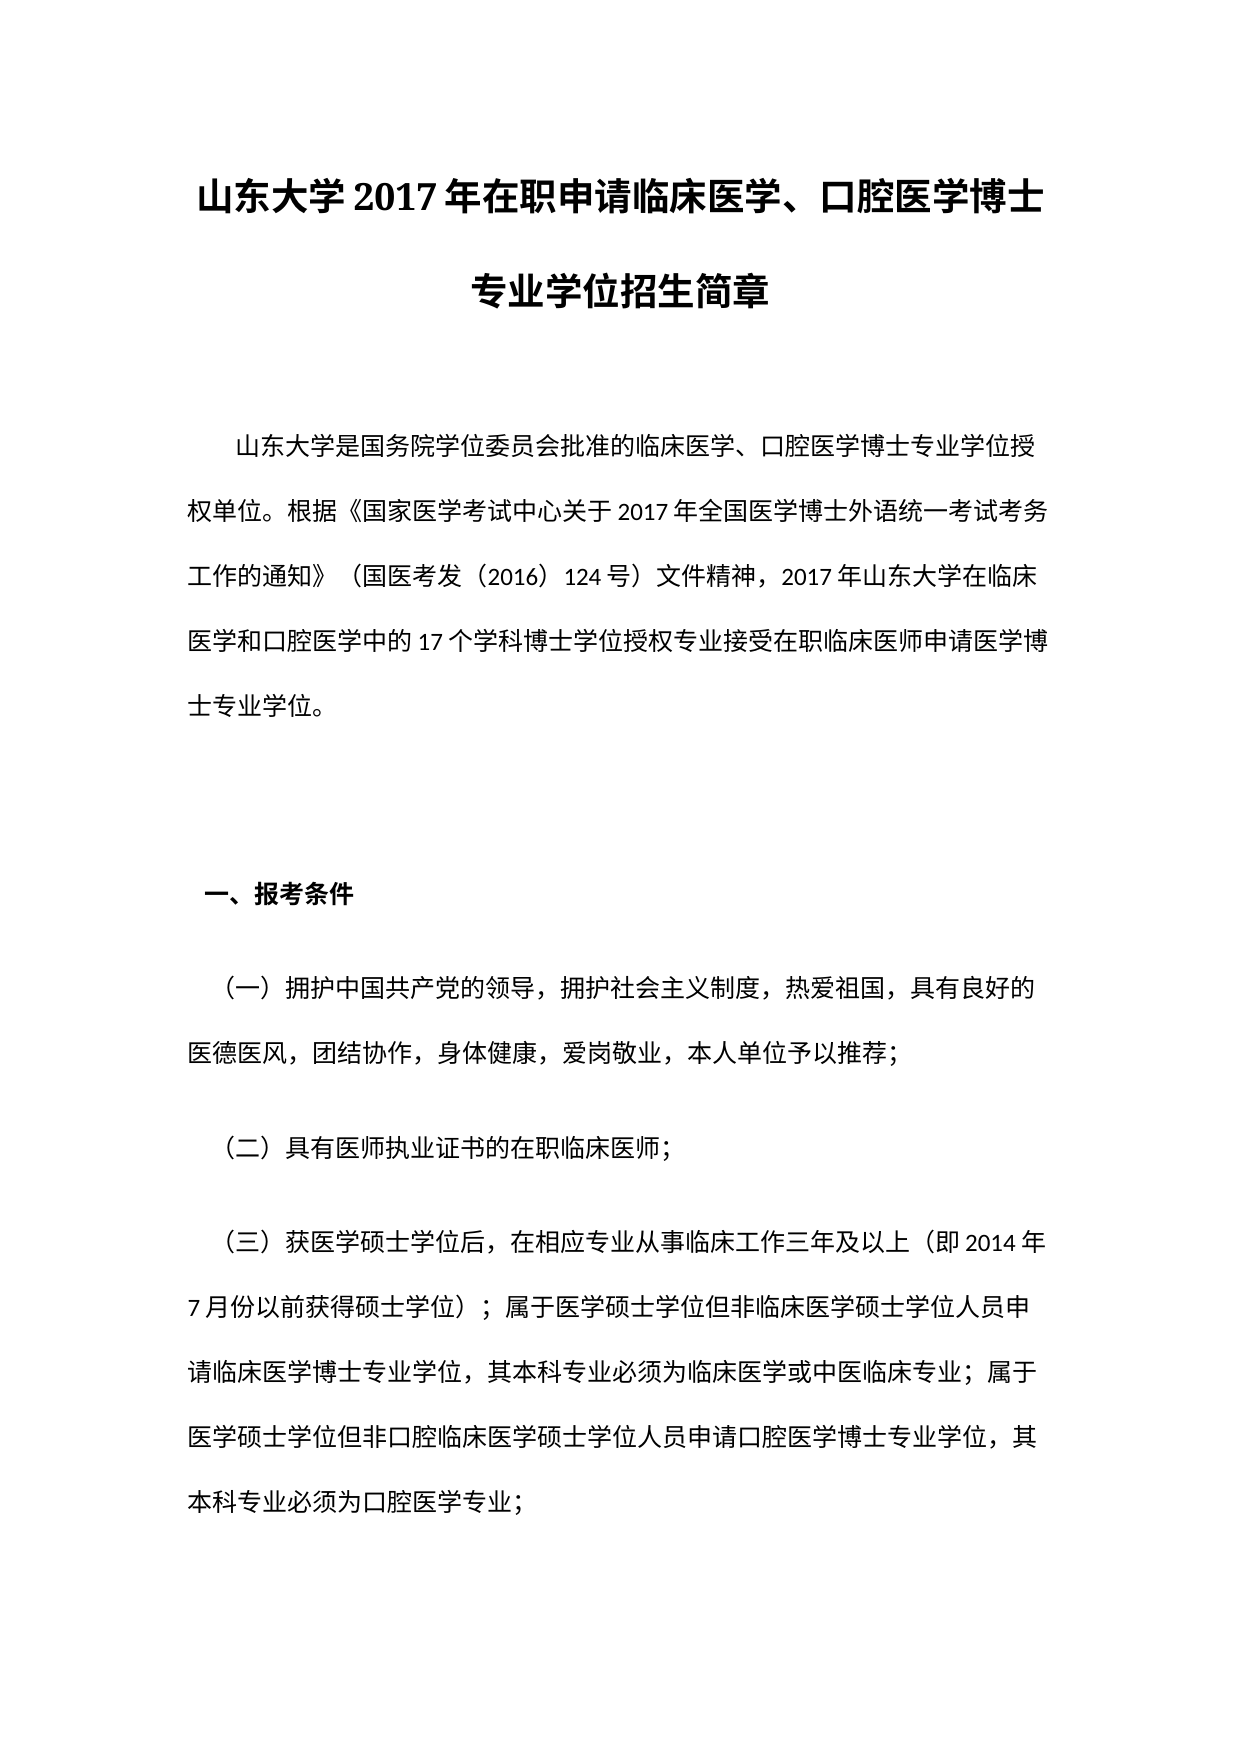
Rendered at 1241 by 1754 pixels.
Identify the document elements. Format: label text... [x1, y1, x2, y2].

text 山东大学2017年在职申请临床医学、口腔医学博士 [187, 162, 1053, 227]
text （一）拥护中国共产党的领导，拥护社会主义制度，热爱祖国，具有良好的医德医风，团结协作，身体健康，爱岗敬业，本人单位予以推荐； [187, 954, 1053, 1084]
text 山东大学是国务院学位委员会批准的临床医学、口腔医学博士专业学位授权单位。根据《国家医学考试中心关于2017年全国医学博士外语统一考试考务工作的通知》（国医考发（2016）124号）文件精神，2017年山东大学在临床医学和口腔医学中的17个学科博士学位授权专业接受在职临床医师申请医学博士专业学位。 [187, 412, 1053, 737]
text 一、报考条件 [187, 860, 1053, 925]
text 专业学位招生简章 [187, 256, 1053, 321]
text （三）获医学硕士学位后，在相应专业从事临床工作三年及以上（即2014年7月份以前获得硕士学位）；属于医学硕士学位但非临床医学硕士学位人员申请临床医学博士专业学位，其本科专业必须为临床医学或中医临床专业；属于医学硕士学位但非口腔临床医学硕士学位人员申请口腔医学博士专业学位，其本科专业必须为口腔医学专业； [187, 1208, 1053, 1533]
text （二）具有医师执业证书的在职临床医师； [187, 1114, 1053, 1179]
